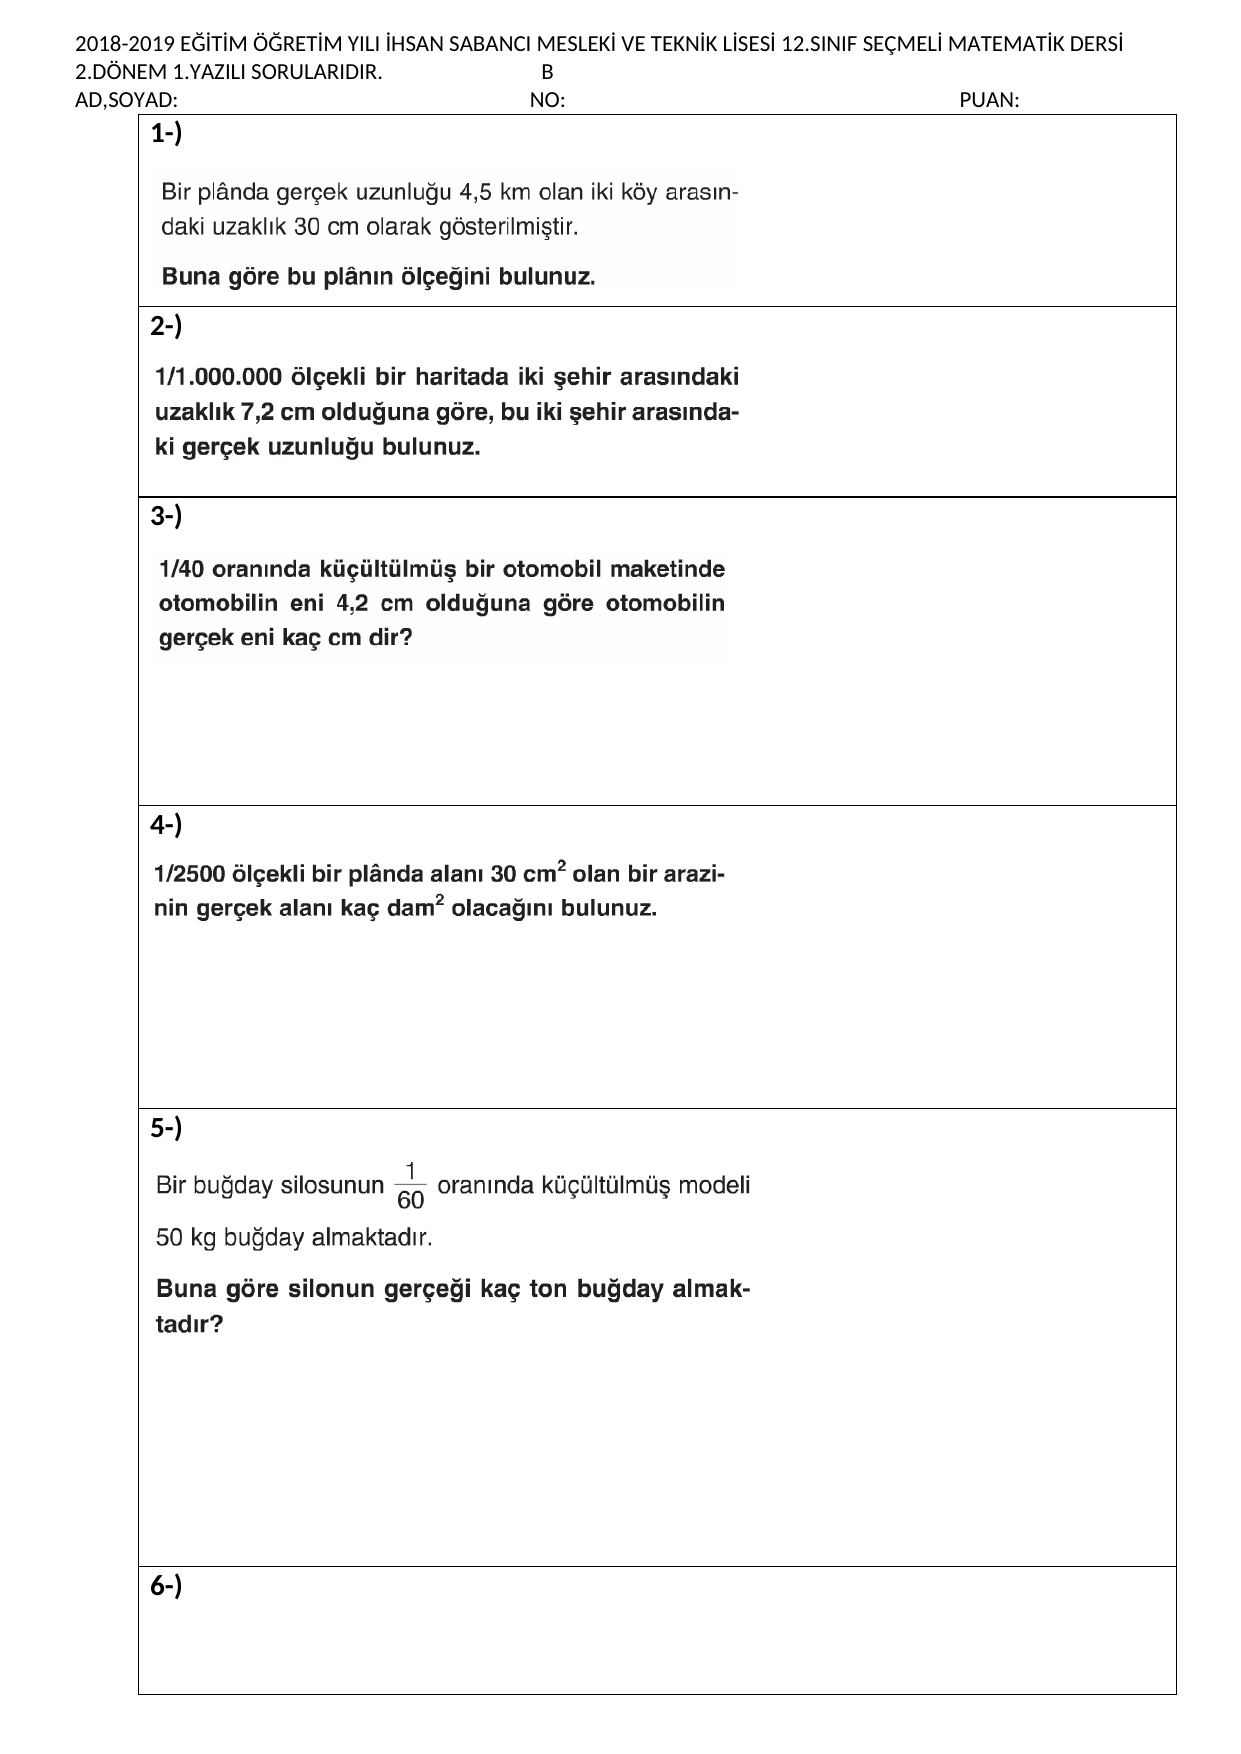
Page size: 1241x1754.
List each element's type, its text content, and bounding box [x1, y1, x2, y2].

table_header 1-) [139, 115, 1176, 306]
table_cell 4-) [139, 806, 1176, 1108]
table_cell 6-) [139, 1567, 1176, 1694]
table_cell 3-) [139, 498, 1176, 805]
table_cell 5-) [139, 1109, 1176, 1566]
table_cell 2-) [139, 307, 1176, 496]
